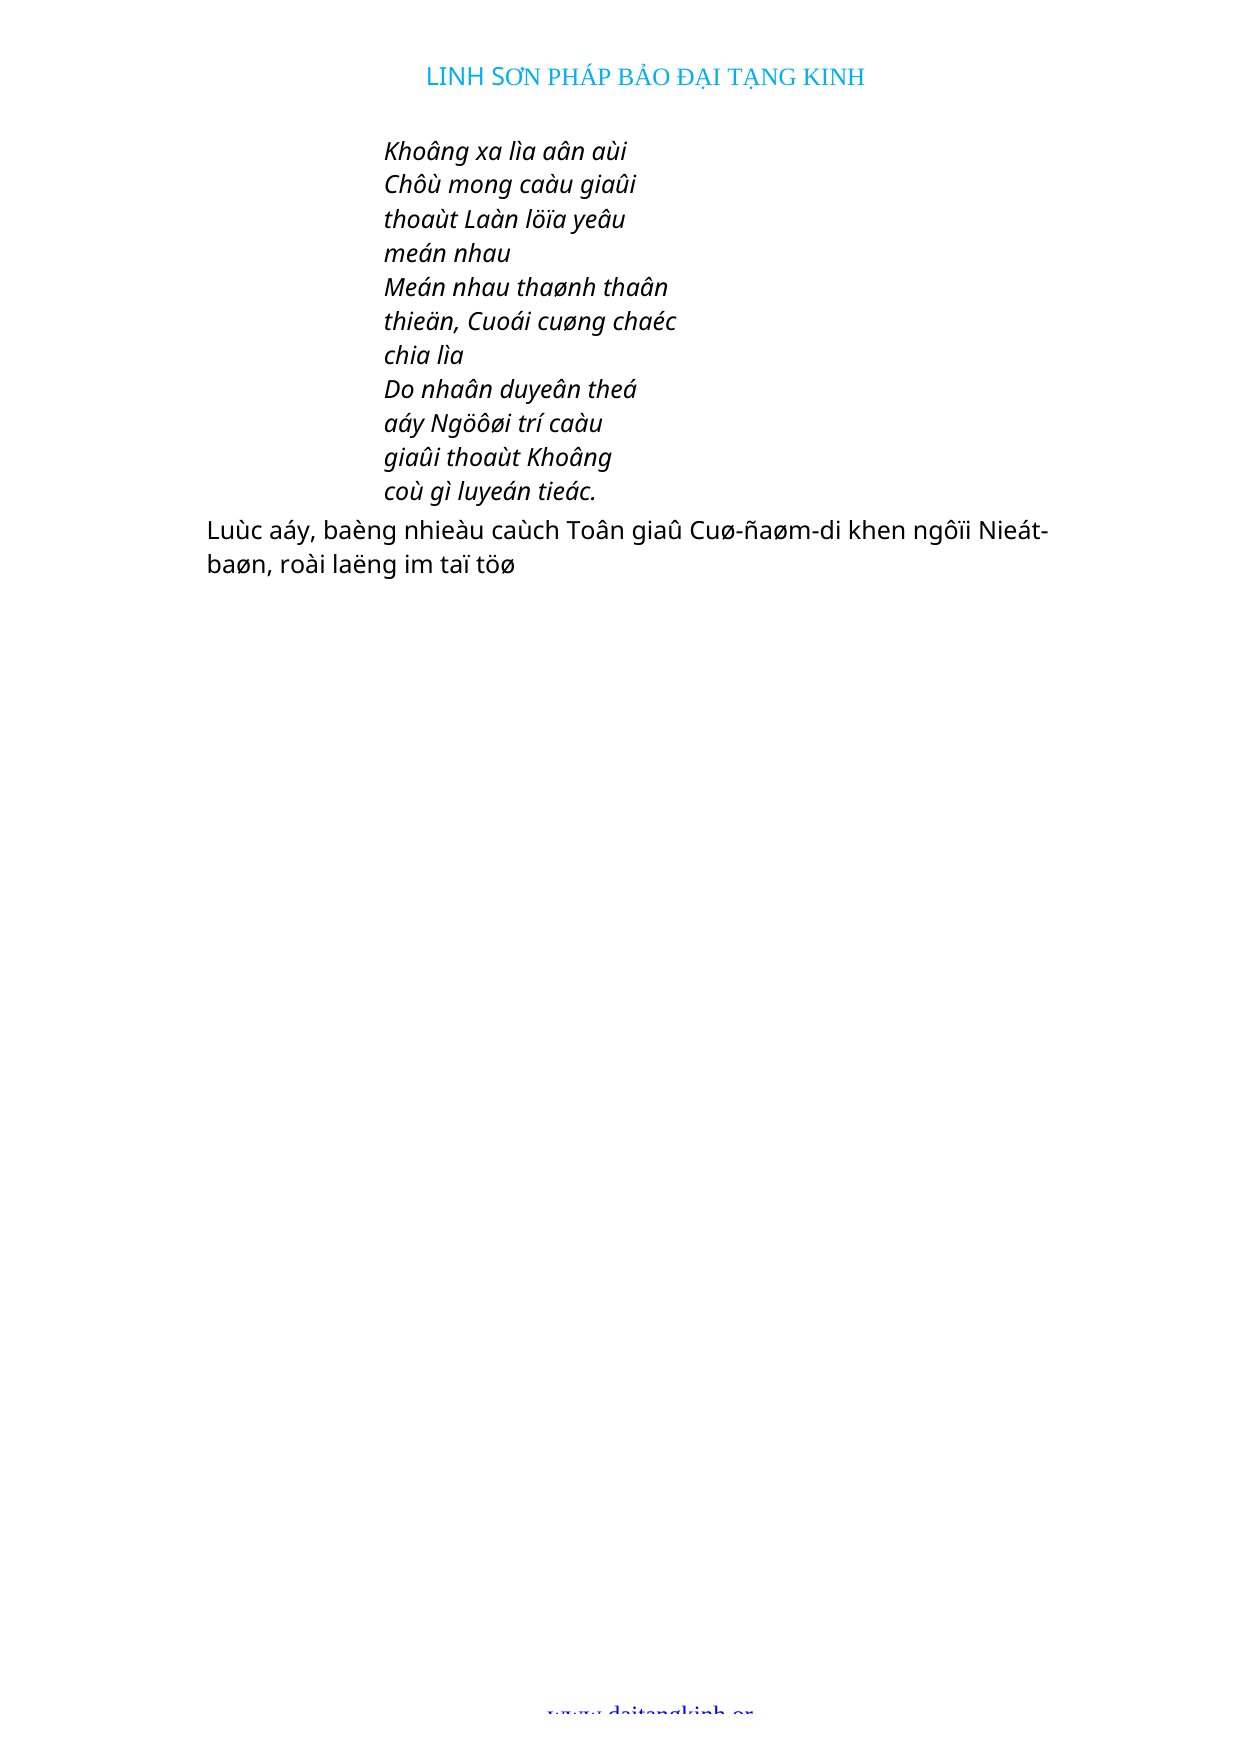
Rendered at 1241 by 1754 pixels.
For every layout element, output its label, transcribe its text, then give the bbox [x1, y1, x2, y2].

text Chôù mong caàu giaûi thoaùt Laàn löïa yeâu meán nhau [384, 167, 670, 269]
text Khoâng xa lìa aân aùi [384, 135, 1105, 167]
text Meán nhau thaønh thaân thieän, Cuoái cuøng chaéc chia lìa [384, 269, 690, 372]
text Do nhaân duyeân theá aáy Ngöôøi trí caàu giaûi thoaùt Khoâng coù gì luyeán tieác. [384, 372, 639, 508]
text Luùc aáy, baèng nhieàu caùch Toân giaû Cuø-ñaøm-di khen ngôïi Nieát-baøn, roài laëng im taï töø [206, 513, 1105, 581]
